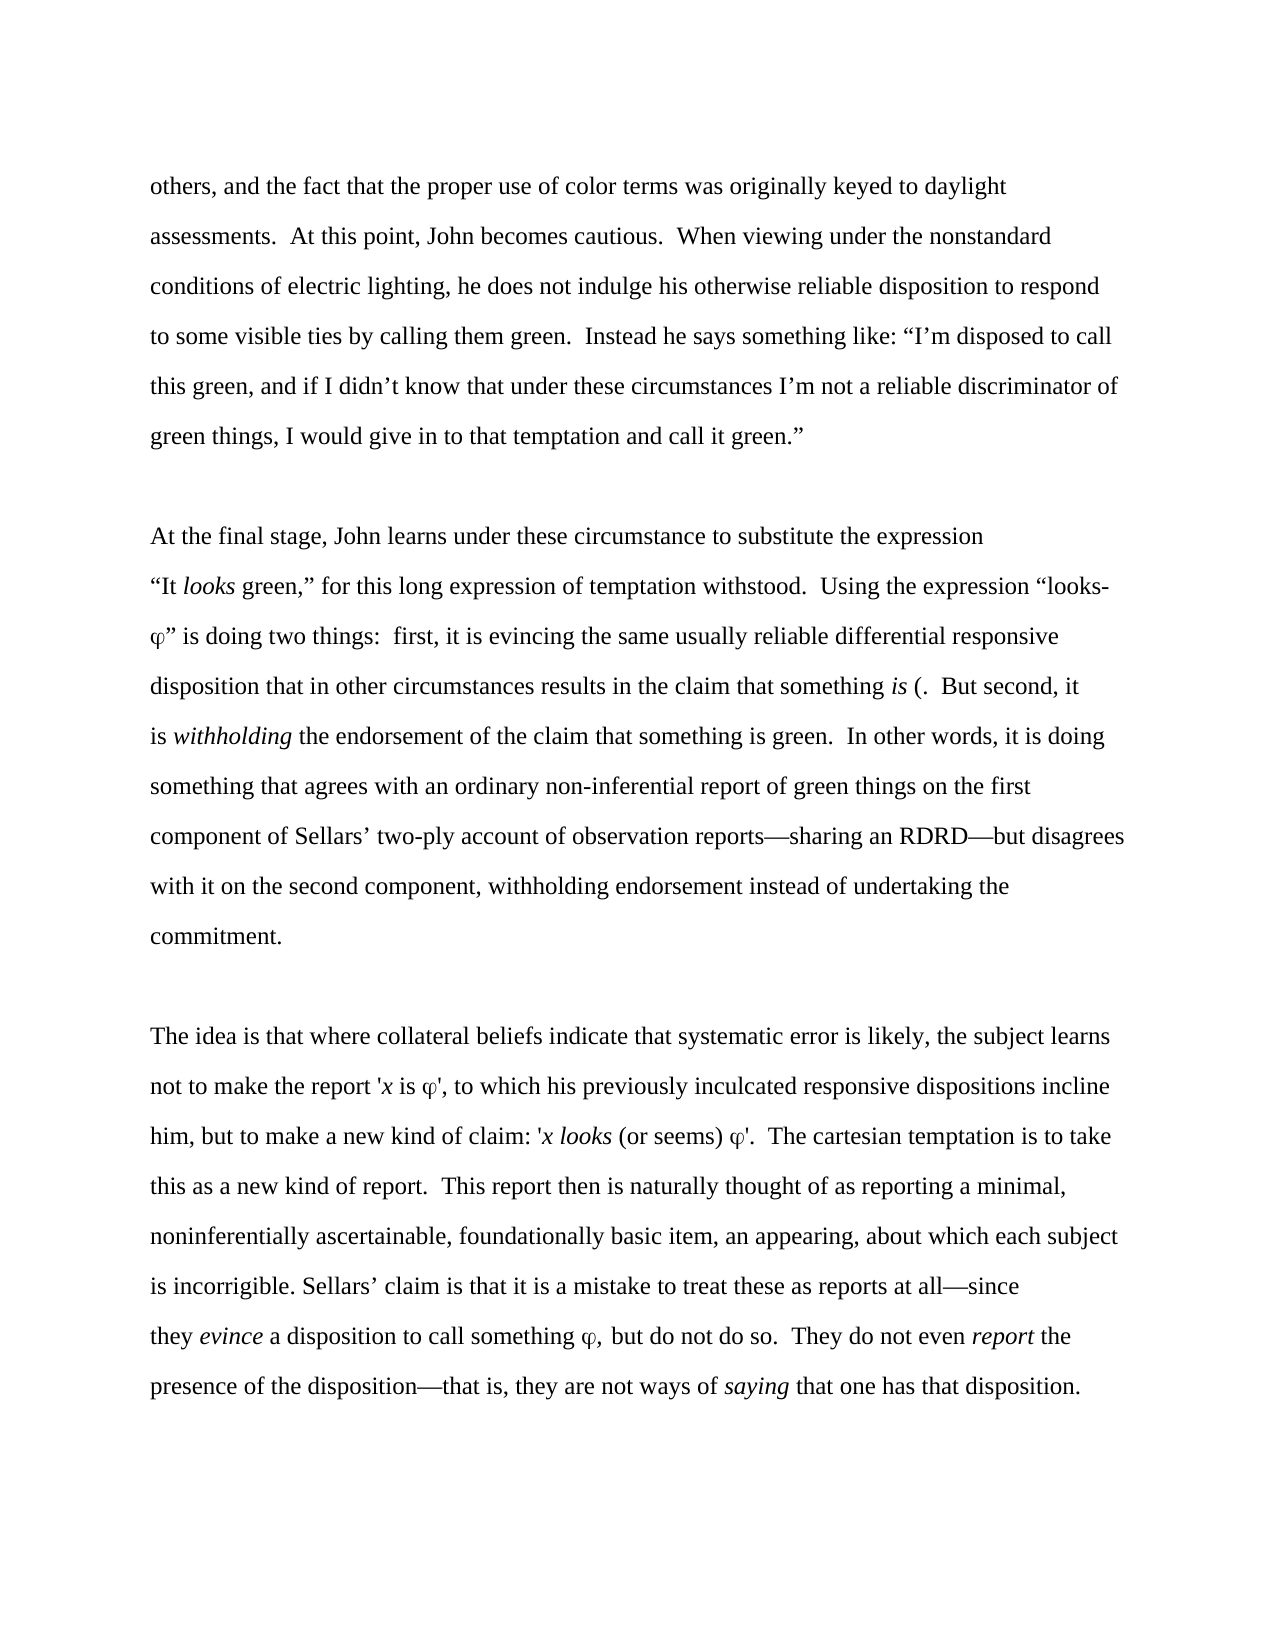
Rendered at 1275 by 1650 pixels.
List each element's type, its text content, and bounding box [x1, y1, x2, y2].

text The idea is that where collateral beliefs indicate that systematic error is likely, the subject learns not to make the report 'x is j', to which his previously inculcated responsive dispositions incline him, but to make a new kind of claim: 'x looks (or seems) j'. The cartesian temptation is to take this as a new kind of report. This report then is naturally thought of as reporting a minimal, noninferentially ascertainable, foundationally basic item, an appearing, about which each subject is incorrigible. Sellars’ claim is that it is a mistake to treat these as reports at all—since they evince a disposition to call something j, but do not do so. They do not even report the presence of the disposition—that is, they are not ways of saying that one has that disposition. [150, 1000, 1125, 1400]
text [150, 150, 1125, 450]
text At the final stage, John learns under these circumstance to substitute the expression “It looks green,” for this long expression of temptation withstood. Using the expression “looks-j” is doing two things: first, it is evincing the same usually reliable differential responsive disposition that in other circumstances results in the claim that something is (. But second, it is withholding the endorsement of the claim that something is green. In other words, it is doing something that agrees with an ordinary non-inferential report of green things on the first component of Sellars’ two-ply account of observation reports—sharing an RDRD—but disagrees with it on the second component, withholding endorsement instead of undertaking the commitment. [150, 500, 1125, 950]
